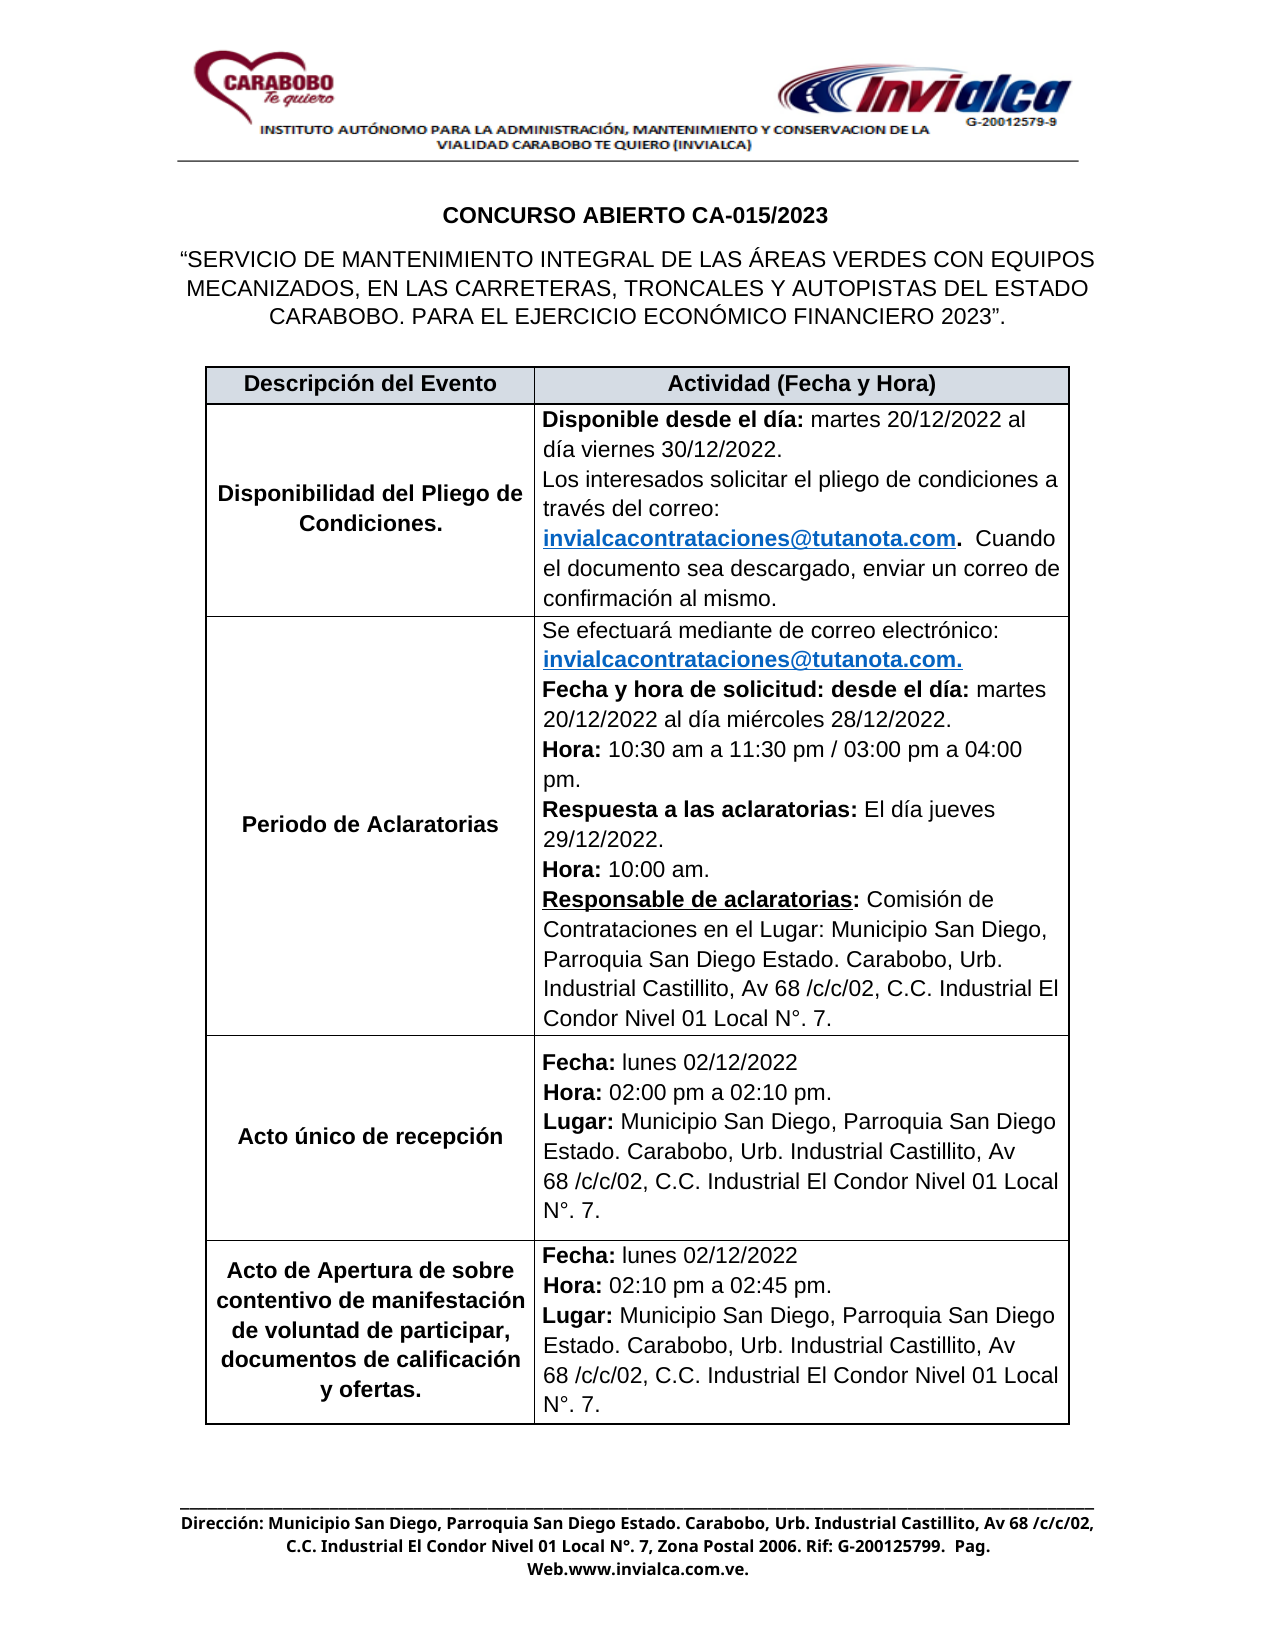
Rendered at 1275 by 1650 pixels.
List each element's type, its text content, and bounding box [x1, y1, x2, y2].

table_cell Acto de Apertura de sobre contentivo de manifestación de voluntad de participar, documentos de calificación y ofertas. [207, 1241, 534, 1422]
picture [177, 44, 1079, 171]
table_header Actividad (Fecha y Hora) [535, 368, 1068, 403]
table_cell Fecha: lunes 02/12/2022 Hora: 02:00 pm a 02:10 pm. Lugar: Municipio San Diego, Parroquia San Diego Estado. Carabobo, Urb. Industrial Castillito, Av 68 /c/c/02, C.C. Industrial El Condor Nivel 01 Local N°. 7. [535, 1036, 1068, 1240]
table_cell Disponible desde el día: martes 20/12/2022 al día viernes 30/12/2022. Los interesados solicitar el pliego de condiciones a través del correo: invialcacontrataciones@tutanota.com. Cuando el documento sea descargado, enviar un correo de confirmación al mismo. [535, 405, 1068, 616]
table_cell Acto único de recepción [207, 1036, 534, 1240]
table_cell Se efectuará mediante de correo electrónico: invialcacontrataciones@tutanota.com. Fecha y hora de solicitud: desde el día: martes 20/12/2022 al día miércoles 28/12/2022. Hora: 10:30 am a 11:30 pm / 03:00 pm a 04:00 pm. Respuesta a las aclaratorias: El día jueves 29/12/2022. Hora: 10:00 am. Responsable de aclaratorias: Comisión de Contrataciones en el Lugar: Municipio San Diego, Parroquia San Diego Estado. Carabobo, Urb. Industrial Castillito, Av 68 /c/c/02, C.C. Industrial El Condor Nivel 01 Local N°. 7. [535, 617, 1068, 1035]
text “SERVICIO DE MANTENIMIENTO INTEGRAL DE LAS ÁREAS VERDES CON EQUIPOS MECANIZADOS, EN LAS CARRETERAS, TRONCALES Y AUTOPISTAS DEL ESTADO CARABOBO. PARA EL EJERCICIO ECONÓMICO FINANCIERO 2023”. [177, 246, 1098, 330]
table_cell Periodo de Aclaratorias [207, 617, 534, 1035]
table_header Descripción del Evento [207, 368, 534, 403]
table_cell Fecha: lunes 02/12/2022 Hora: 02:10 pm a 02:45 pm. Lugar: Municipio San Diego, Parroquia San Diego Estado. Carabobo, Urb. Industrial Castillito, Av 68 /c/c/02, C.C. Industrial El Condor Nivel 01 Local N°. 7. [535, 1241, 1068, 1422]
text CONCURSO ABIERTO CA-015/2023 [177, 202, 1093, 228]
table_cell Disponibilidad del Pliego de Condiciones. [207, 405, 534, 616]
